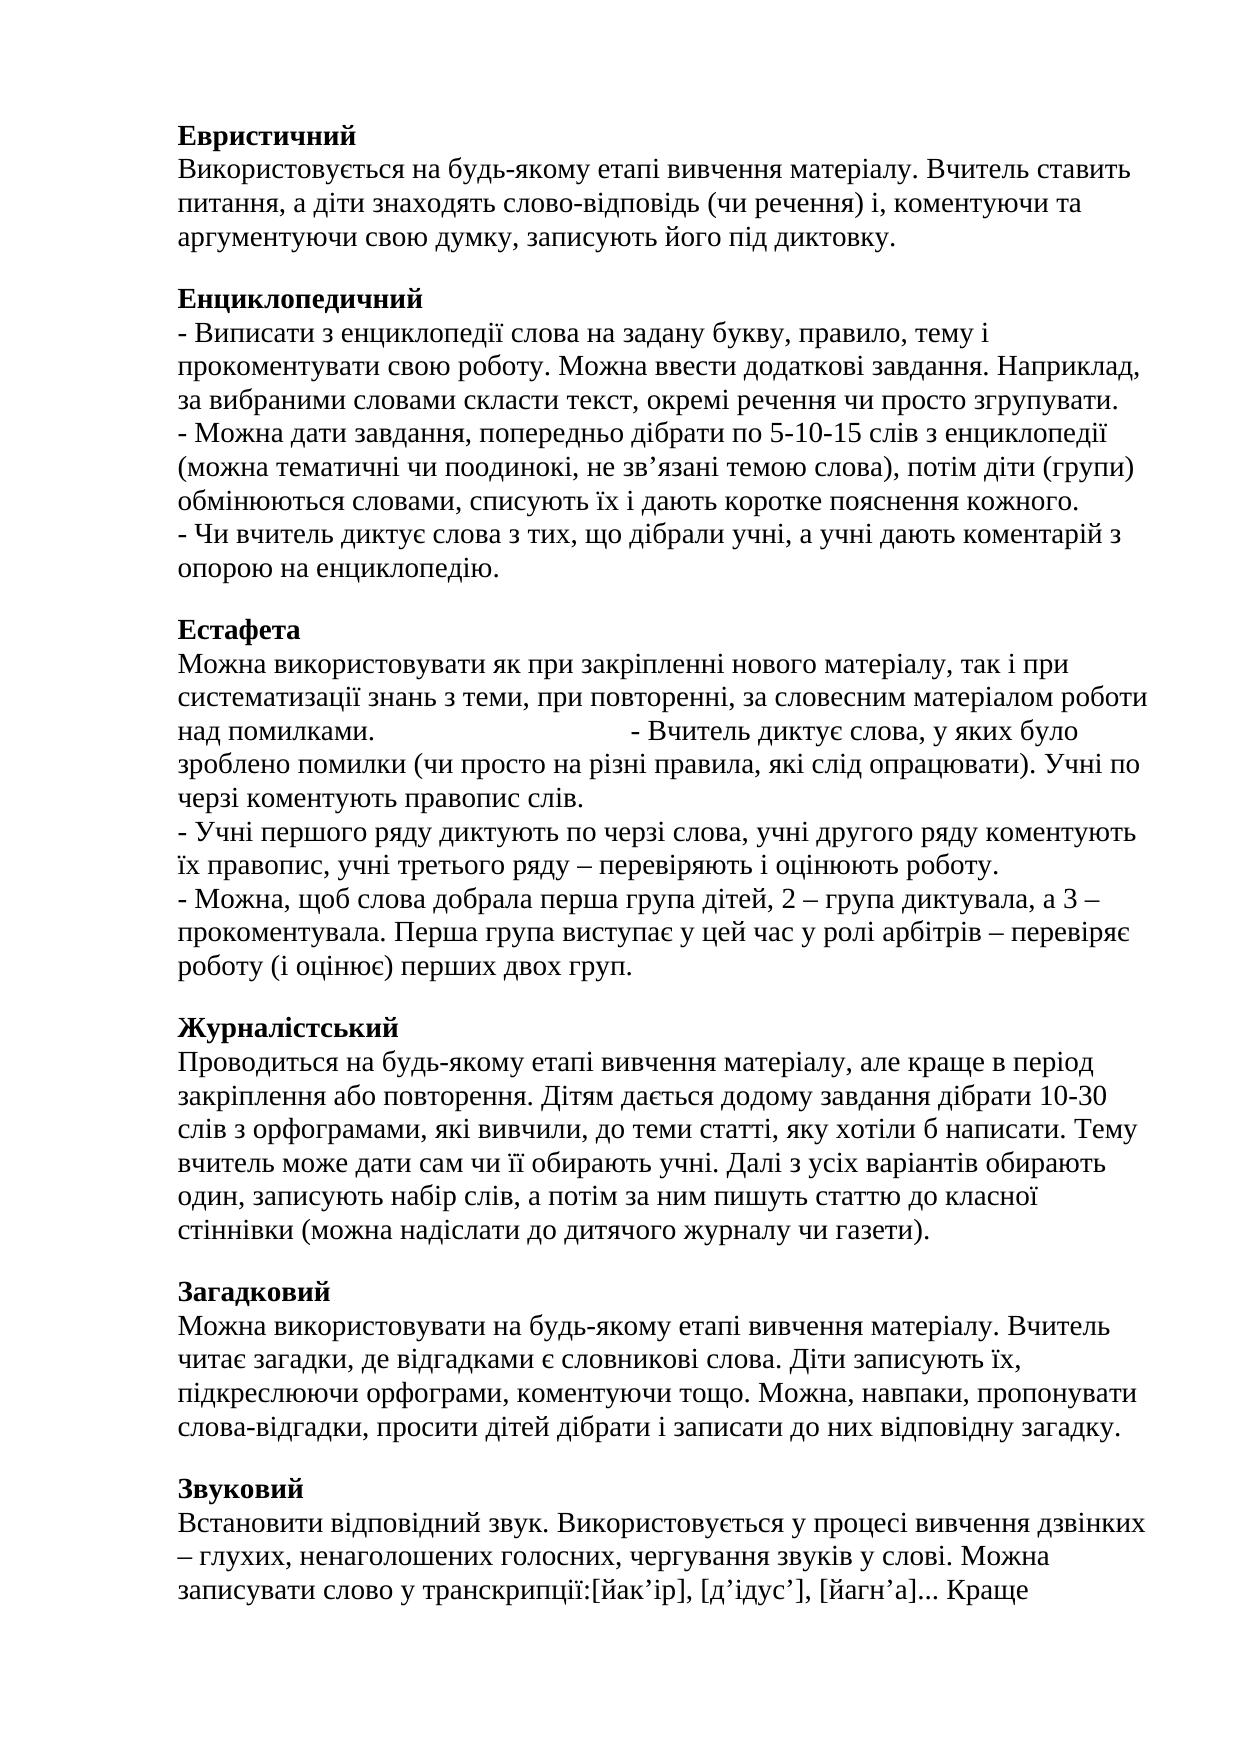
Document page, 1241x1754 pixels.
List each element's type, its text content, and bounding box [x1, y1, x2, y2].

text Естафета Можна використовувати як при закріпленні нового матеріалу, так і при систематизації знань з теми, при повторенні, за словесним матеріалом роботи над помилками. - Вчитель диктує слова, у яких було зроблено помилки (чи просто на різні правила, які слід опрацювати). Учні по черзі коментують правопис слів. - Учні першого ряду диктують по черзі слова, учні другого ряду коментують їх правопис, учні третього ряду – перевіряють і оцінюють роботу. - Можна, щоб слова добрала перша група дітей, 2 – група диктувала, а 3 – прокоментувала. Перша група виступає у цей час у ролі арбітрів – перевіряє роботу (і оцінює) перших двох груп. [177, 612, 1152, 981]
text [177, 1471, 1152, 1606]
text Евристичний Використовується на будь-якому етапі вивчення матеріалу. Вчитель ставить питання, а діти знаходять слово-відповідь (чи речення) і, коментуючи та аргументуючи свою думку, записують його під диктовку. [177, 118, 1152, 252]
text Енциклопедичний - Виписати з енциклопедії слова на задану букву, правило, тему і прокоментувати свою роботу. Можна ввести додаткові завдання. Наприклад, за вибраними словами скласти текст, окремі речення чи просто згрупувати. - Можна дати завдання, попередньо дібрати по 5-10-15 слів з енциклопедії (можна тематичні чи поодинокі, не зв’язані темою слова), потім діти (групи) обмінюються словами, списують їх і дають коротке пояснення кожного. - Чи вчитель диктує слова з тих, що дібрали учні, а учні дають коментарій з опорою на енциклопедію. [177, 281, 1152, 583]
text Журналістський Проводиться на будь-якому етапі вивчення матеріалу, але краще в період закріплення або повторення. Дітям дається додому завдання дібрати 10-30 слів з орфограмами, які вивчили, до теми статті, яку хотіли б написати. Тему вчитель може дати сам чи її обирають учні. Далі з усіх варіантів обирають один, записують набір слів, а потім за ним пишуть статтю до класної стіннівки (можна надіслати до дитячого журналу чи газети). [177, 1011, 1152, 1245]
text Загадковий Можна використовувати на будь-якому етапі вивчення матеріалу. Вчитель читає загадки, де відгадками є словникові слова. Діти записують їх, підкреслюючи орфограми, коментуючи тощо. Можна, навпаки, пропонувати слова-відгадки, просити дітей дібрати і записати до них відповідну загадку. [177, 1274, 1152, 1442]
